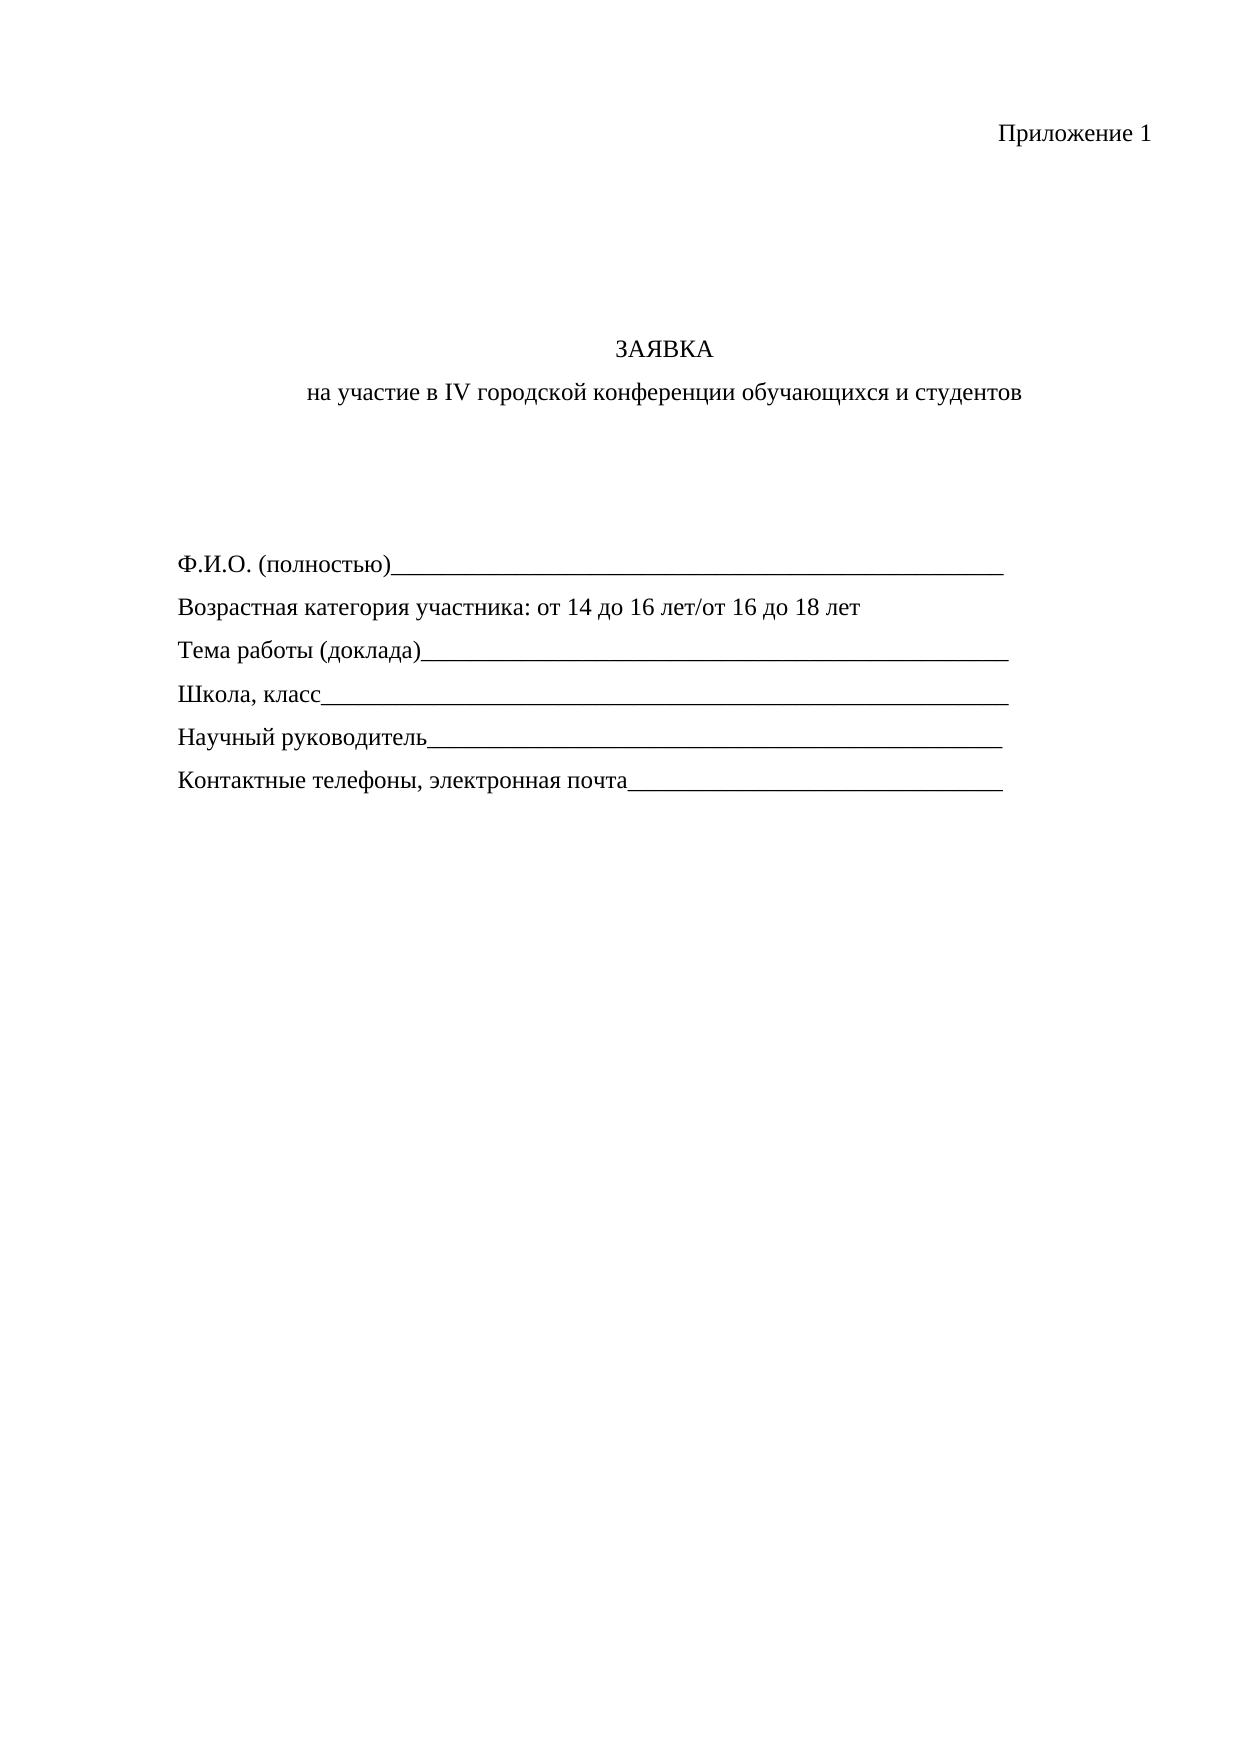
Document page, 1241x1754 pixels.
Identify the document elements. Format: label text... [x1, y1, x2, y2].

text на участие в IV городской конференции обучающихся и студентов [177, 377, 1152, 406]
text Школа, класс_______________________________________________________ [177, 679, 1152, 707]
text Приложение 1 [177, 118, 1152, 147]
text Контактные телефоны, электронная почта______________________________ [177, 765, 1152, 794]
text ЗАЯВКА [177, 334, 1152, 362]
text Научный руководитель______________________________________________ [177, 722, 1152, 751]
text Ф.И.О. (полностью)_________________________________________________ [177, 549, 1152, 578]
text Тема работы (доклада)_______________________________________________ [177, 636, 1152, 664]
text Возрастная категория участника: от 14 до 16 лет/от 16 до 18 лет [177, 592, 1152, 621]
